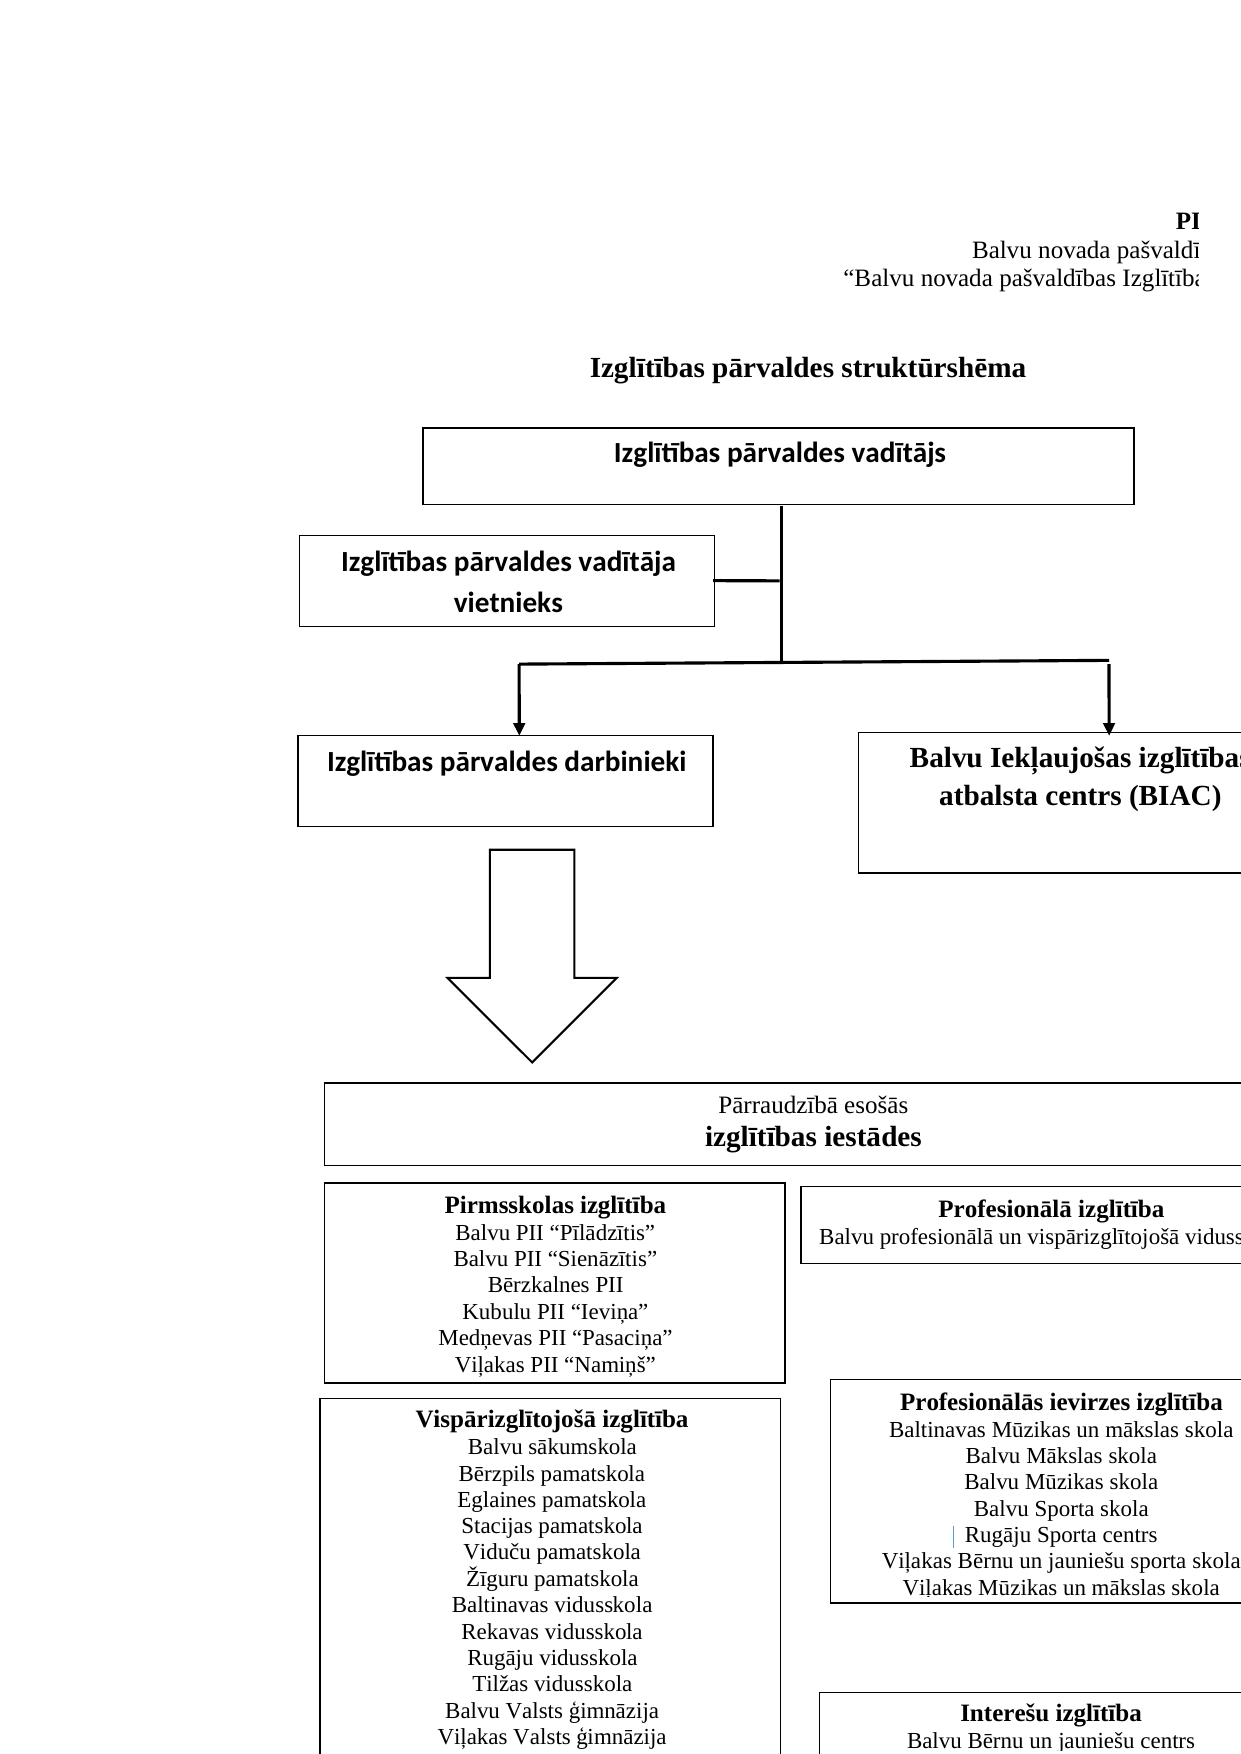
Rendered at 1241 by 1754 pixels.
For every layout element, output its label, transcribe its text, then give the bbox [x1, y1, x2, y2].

text NORAKSTS PAREIZS [177, 118, 1122, 1636]
